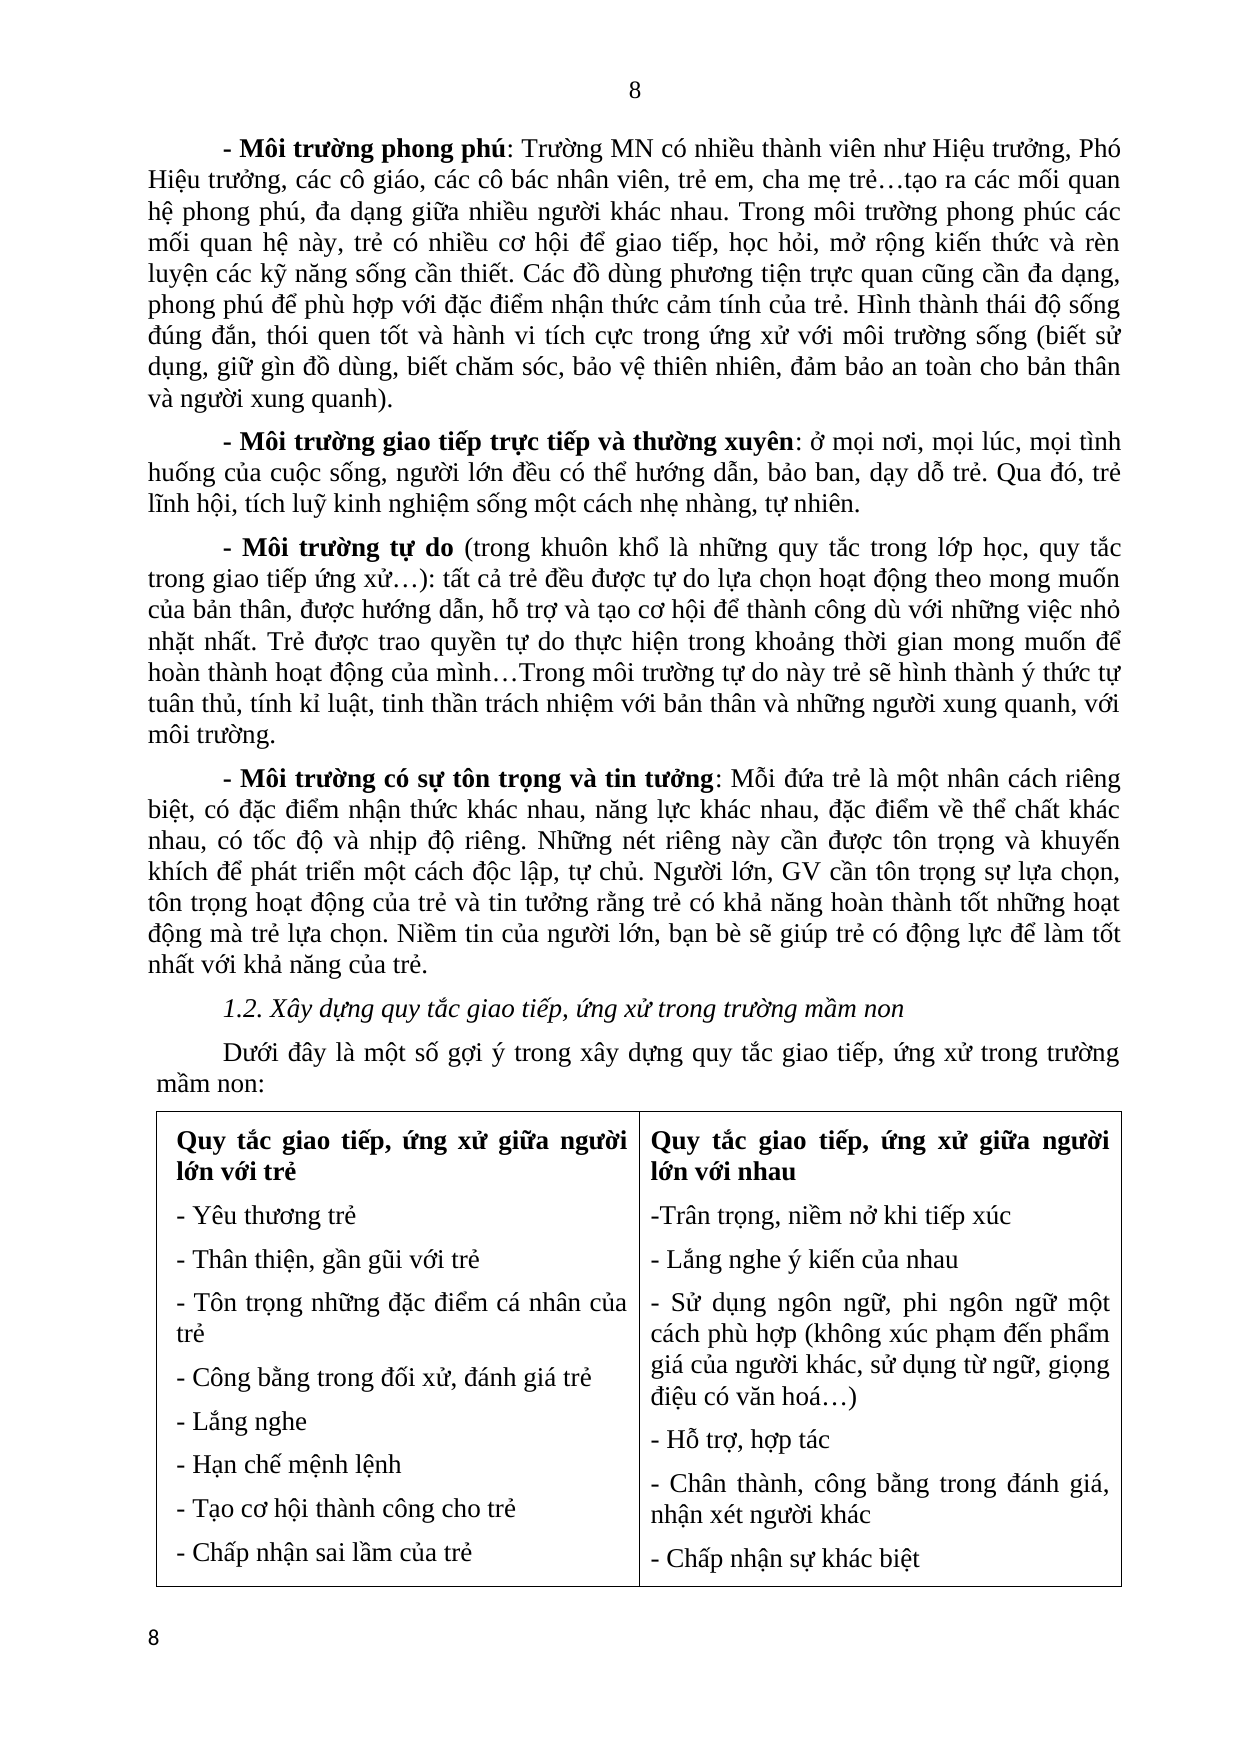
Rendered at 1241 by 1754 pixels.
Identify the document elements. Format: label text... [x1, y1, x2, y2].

text - Môi trường phong phú: Trường MN có nhiều thành viên như Hiệu trưởng, Phó Hiệu trưởng, các cô giáo, các cô bác nhân viên, trẻ em, cha mẹ trẻ…tạo ra các mối quan hệ phong phú, đa dạng giữa nhiều người khác nhau. Trong môi trường phong phúc các mối quan hệ này, trẻ có nhiều cơ hội để giao tiếp, học hỏi, mở rộng kiến thức và rèn luyện các kỹ năng sống cần thiết. Các đồ dùng phương tiện trực quan cũng cần đa dạng, phong phú để phù hợp với đặc điểm nhận thức cảm tính của trẻ. Hình thành thái độ sống đúng đắn, thói quen tốt và hành vi tích cực trong ứng xử với môi trường sống (biết sử dụng, giữ gìn đồ dùng, biết chăm sóc, bảo vệ thiên nhiên, đảm bảo an toàn cho bản thân và người xung quanh). [148, 132, 1122, 413]
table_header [157, 1112, 639, 1586]
text - Môi trường có sự tôn trọng và tin tưởng: Mỗi đứa trẻ là một nhân cách riêng biệt, có đặc điểm nhận thức khác nhau, năng lực khác nhau, đặc điểm về thể chất khác nhau, có tốc độ và nhịp độ riêng. Những nét riêng này cần được tôn trọng và khuyến khích để phát triển một cách độc lập, tự chủ. Người lớn, GV cần tôn trọng sự lựa chọn, tôn trọng hoạt động của trẻ và tin tưởng rằng trẻ có khả năng hoàn thành tốt những hoạt động mà trẻ lựa chọn. Niềm tin của người lớn, bạn bè sẽ giúp trẻ có động lực để làm tốt nhất với khả năng của trẻ. [148, 762, 1122, 980]
text Dưới đây là một số gợi ý trong xây dựng quy tắc giao tiếp, ứng xử trong trường mầm non: [156, 1036, 1122, 1098]
text - Môi trường giao tiếp trực tiếp và thường xuyên: ở mọi nơi, mọi lúc, mọi tình huống của cuộc sống, người lớn đều có thể hướng dẫn, bảo ban, dạy dỗ trẻ. Qua đó, trẻ lĩnh hội, tích luỹ kinh nghiệm sống một cách nhẹ nhàng, tự nhiên. [148, 425, 1122, 519]
text - Môi trường tự do (trong khuôn khổ là những quy tắc trong lớp học, quy tắc trong giao tiếp ứng xử…): tất cả trẻ đều được tự do lựa chọn hoạt động theo mong muốn của bản thân, được hướng dẫn, hỗ trợ và tạo cơ hội để thành công dù với những việc nhỏ nhặt nhất. Trẻ được trao quyền tự do thực hiện trong khoảng thời gian mong muốn để hoàn thành hoạt động của mình…Trong môi trường tự do này trẻ sẽ hình thành ý thức tự tuân thủ, tính kỉ luật, tinh thần trách nhiệm với bản thân và những người xung quanh, với môi trường. [148, 531, 1122, 749]
text 1.2. Xây dựng quy tắc giao tiếp, ứng xử trong trường mầm non [156, 992, 1122, 1023]
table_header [640, 1112, 1121, 1586]
